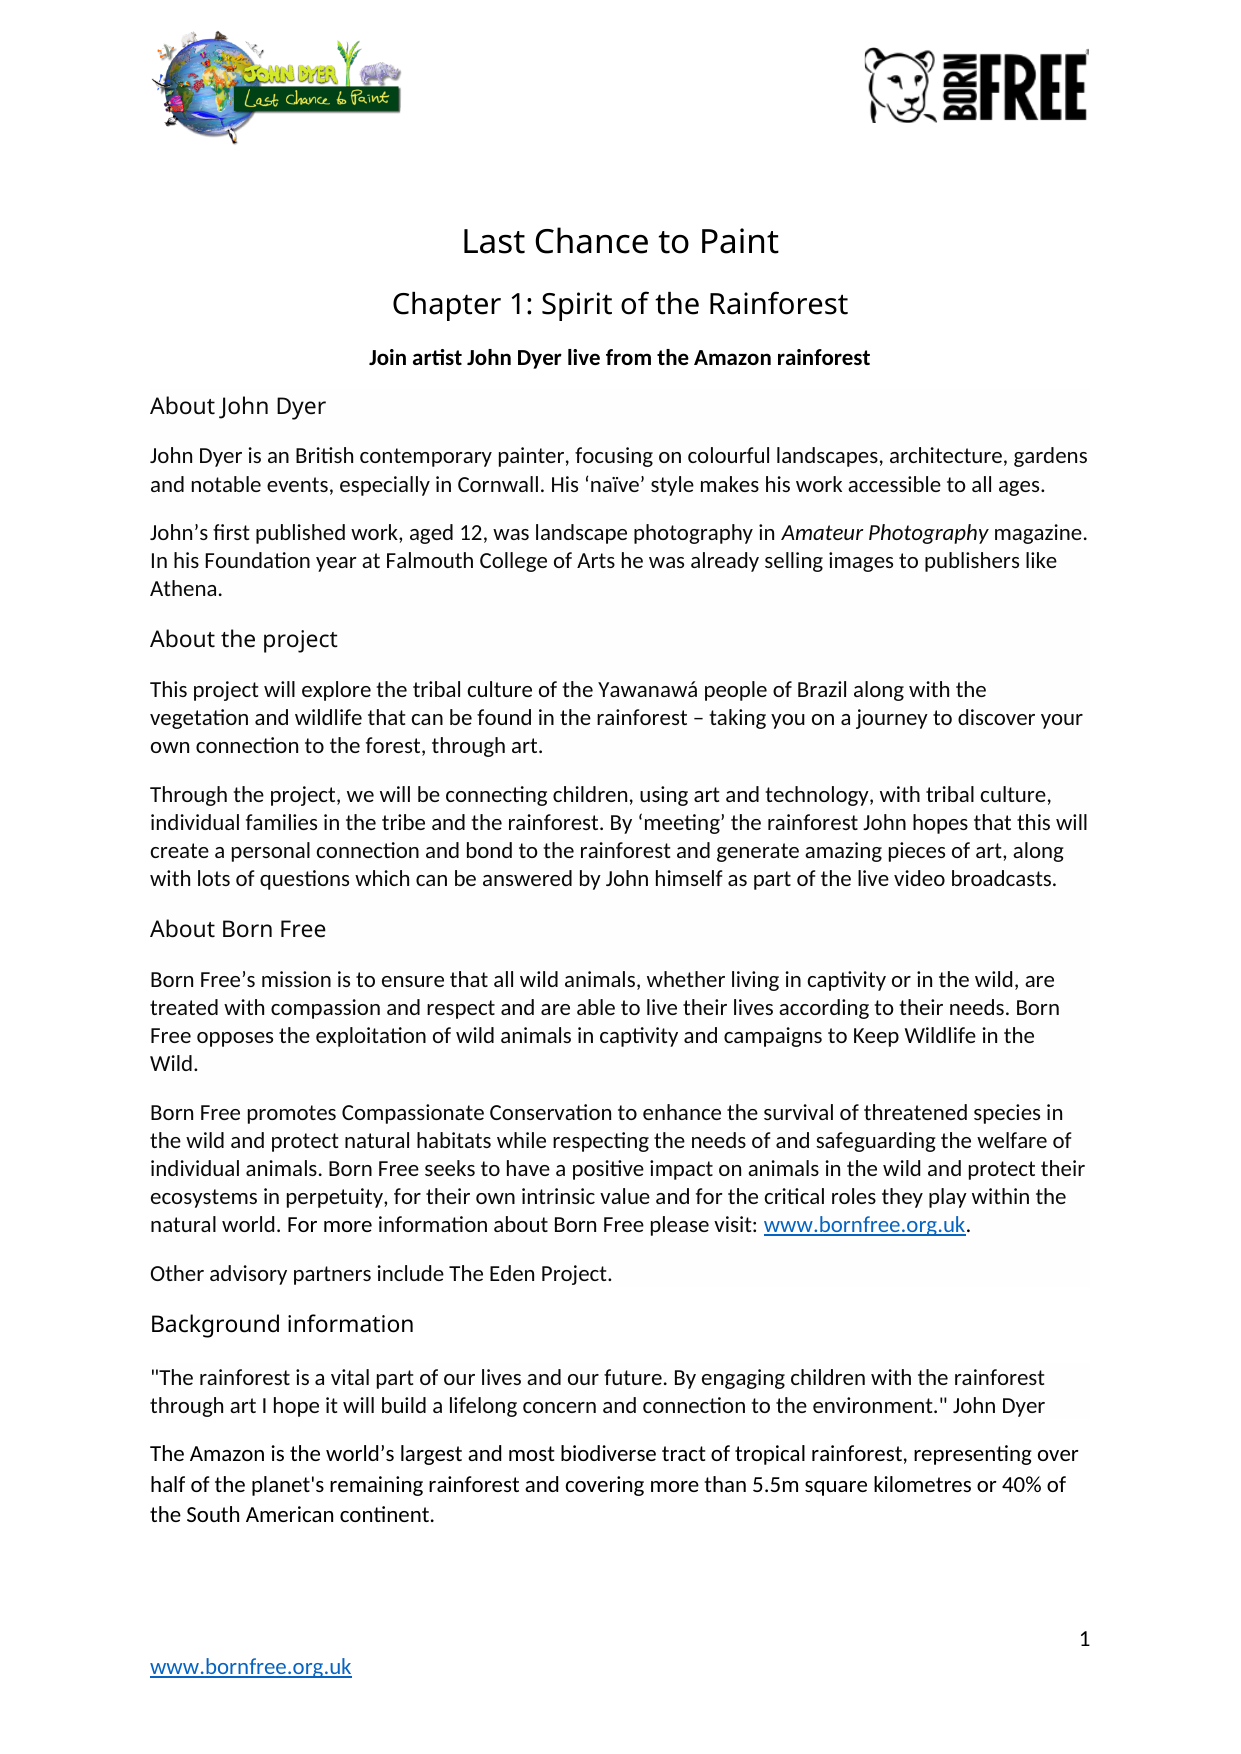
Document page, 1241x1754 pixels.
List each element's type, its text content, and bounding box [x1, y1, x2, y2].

text "The rainforest is a vital part of our lives and our future. By engaging children with the rainforest through art I hope it will build a lifelong concern and connection to the environment." John Dyer [150, 1363, 1090, 1419]
text This project will explore the tribal culture of the Yawanawá people of Brazil along with the vegetation and wildlife that can be found in the rainforest – taking you on a journey to discover your own connection to the forest, through art. [150, 676, 1090, 759]
text Born Free’s mission is to ensure that all wild animals, whether living in captivity or in the wild, are treated with compassion and respect and are able to live their lives according to their needs. Born Free opposes the exploitation of wild animals in captivity and campaigns to Keep Wildlife in the Wild. [150, 965, 1090, 1077]
text Born Free promotes Compassionate Conservation to enhance the survival of threatened species in the wild and protect natural habitats while respecting the needs of and safeguarding the welfare of individual animals. Born Free seeks to have a positive impact on animals in the wild and protect their ecosystems in perpetuity, for their own intrinsic value and for the critical roles they play within the natural world. For more information about Born Free please visit: www.bornfree.org.uk. [150, 1098, 1090, 1238]
text Join artist John Dyer live from the Amazon rainforest [150, 343, 1090, 371]
text About John Dyer [150, 389, 1090, 421]
text Last Chance to Paint [150, 218, 1090, 263]
text Chapter 1: Spirit of the Rainforest [150, 283, 1090, 323]
picture [863, 47, 1088, 123]
text Through the project, we will be connecting children, using art and technology, with tribal culture, individual families in the tribe and the rainforest. By ‘meeting’ the rainforest John hopes that this will create a personal connection and bond to the rainforest and generate amazing pieces of art, along with lots of questions which can be answered by John himself as part of the live video broadcasts. [150, 780, 1090, 892]
text John Dyer is an British contemporary painter, focusing on colourful landscapes, architecture, gardens and notable events, especially in Cornwall. His ‘naïve’ style makes his work accessible to all ages. [150, 442, 1090, 498]
text About Born Free [150, 913, 1090, 944]
text About the project [150, 623, 1090, 655]
text John’s first published work, aged 12, was landscape photography in Amateur Photography magazine. In his Foundation year at Falmouth College of Arts he was already selling images to publishers like Athena. [150, 518, 1090, 603]
text The Amazon is the world’s largest and most biodiverse tract of tropical rainforest, representing over half of the planet's remaining rainforest and covering more than 5.5m square kilometres or 40% of the South American continent. [150, 1439, 1090, 1528]
text Other advisory partners include The Eden Project. [150, 1259, 1090, 1287]
text Background information [150, 1308, 1090, 1339]
picture [150, 28, 403, 147]
